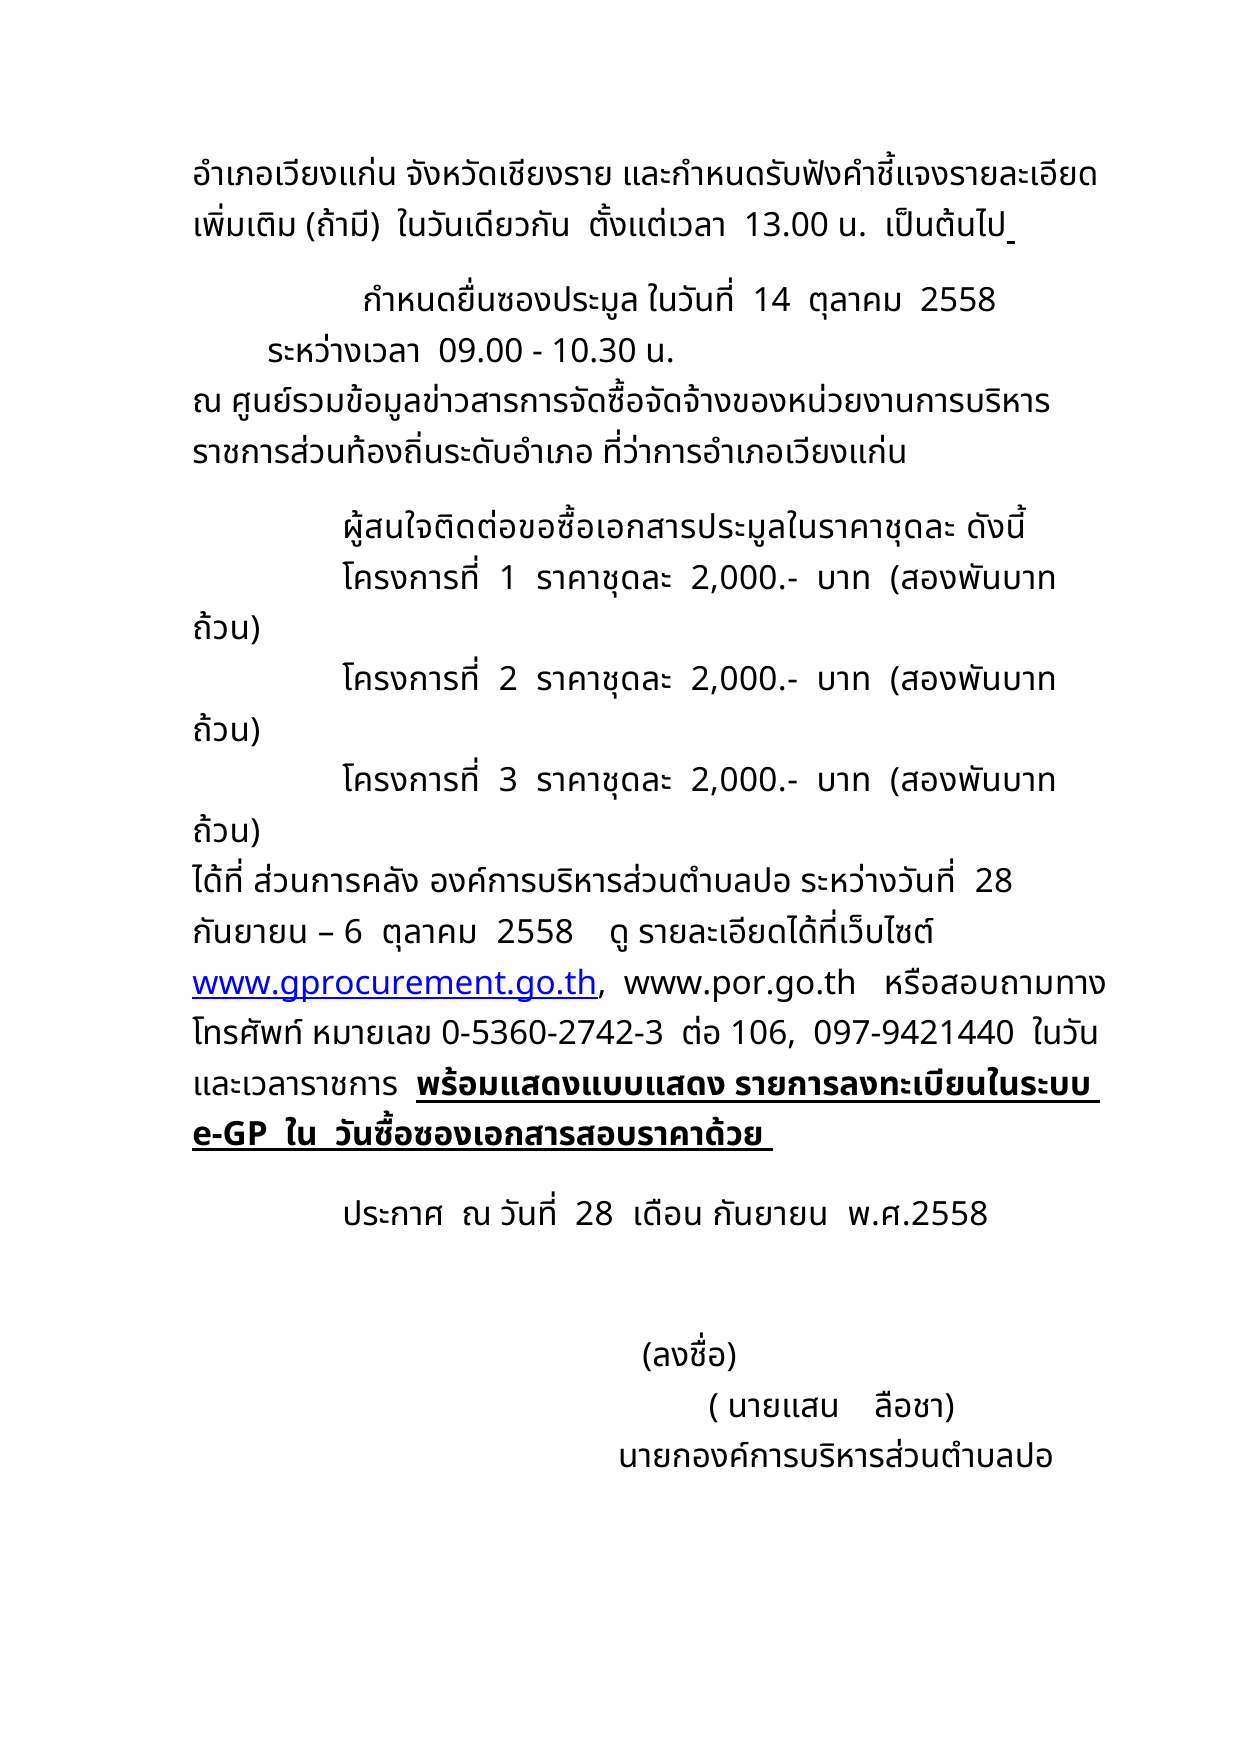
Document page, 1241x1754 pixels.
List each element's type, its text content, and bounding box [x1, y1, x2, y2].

text โครงการที่ 3 ราคาชุดละ 2,000.- บาท (สองพันบาทถ้วน) [192, 756, 1107, 857]
text โครงการที่ 2 ราคาชุดละ 2,000.- บาท (สองพันบาทถ้วน) [192, 655, 1107, 756]
text โครงการที่ 1 ราคาชุดละ 2,000.- บาท (สองพันบาทถ้วน) [192, 553, 1107, 655]
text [192, 150, 1107, 251]
text ณ ศูนย์รวมข้อมูลข่าวสารการจัดซื้อจัดจ้างของหน่วยงานการบริหารราชการส่วนท้องถิ่นระดับอำเภอ ที่ว่าการอำเภอเวียงแก่น [192, 377, 1107, 478]
text ผู้สนใจติดต่อขอซื้อเอกสารประมูลในราคาชุดละ ดังนี้ [192, 503, 1107, 553]
text ประกาศ ณ วันที่ 28 เดือน กันยายน พ.ศ.2558 [192, 1189, 1107, 1240]
text ( นายแสน ลือชา) [192, 1382, 1107, 1432]
text นายกองค์การบริหารส่วนตำบลปอ [192, 1432, 1107, 1483]
text ได้ที่ ส่วนการคลัง องค์การบริหารส่วนตำบลปอ ระหว่างวันที่ 28 กันยายน – 6 ตุลาคม 2558 ดู รายละเอียดได้ที่เว็บไซต์ www.gprocurement.go.th, www.por.go.th หรือสอบถามทางโทรศัพท์ หมายเลข 0-5360-2742-3 ต่อ 106, 097-9421440 ในวันและเวลาราชการ พร้อมแสดงแบบแสดง รายการลงทะเบียนในระบบ e-GP ใน วันซื้อซองเอกสารสอบราคาด้วย [192, 857, 1107, 1161]
text กำหนดยื่นซองประมูล ในวันที่ 14 ตุลาคม 2558 ระหว่างเวลา 09.00 - 10.30 น. [267, 276, 1107, 377]
text (ลงชื่อ) [192, 1331, 1107, 1382]
